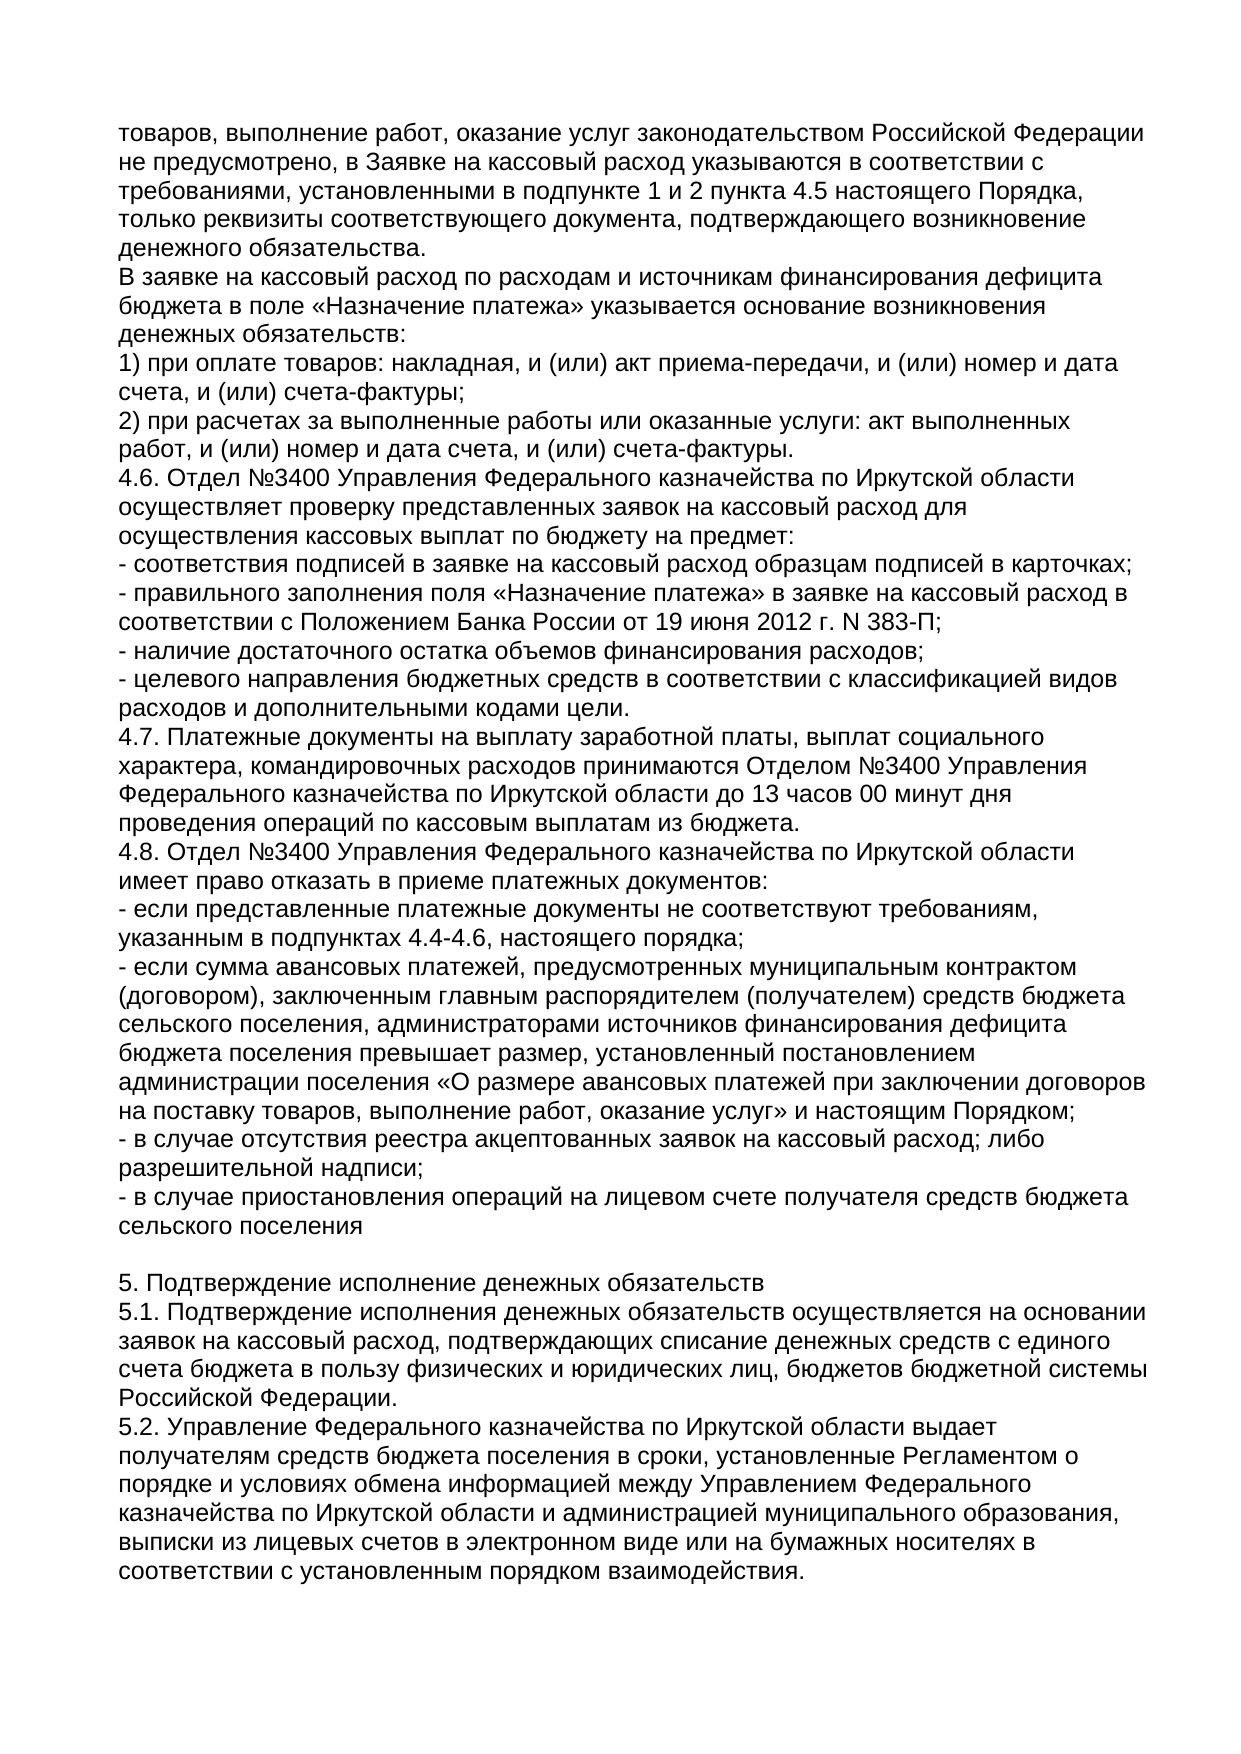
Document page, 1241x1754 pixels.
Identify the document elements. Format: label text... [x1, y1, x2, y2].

text - если сумма авансовых платежей, предусмотренных муниципальным контрактом (договором), заключенным главным распорядителем (получателем) средств бюджета сельского поселения, администраторами источников финансирования дефицита бюджета поселения превышает размер, установленный постановлением администрации поселения «О размере авансовых платежей при заключении договоров на поставку товаров, выполнение работ, оказание услуг» и настоящим Порядком; [118, 952, 1152, 1124]
text - в случае приостановления операций на лицевом счете получателя средств бюджета сельского поселения [118, 1182, 1152, 1239]
text - если представленные платежные документы не соответствуют требованиям, указанным в подпунктах 4.4-4.6, настоящего порядка; [118, 894, 1152, 952]
text 1) при оплате товаров: накладная, и (или) акт приема-передачи, и (или) номер и дата счета, и (или) счета-фактуры; [118, 348, 1152, 406]
text - наличие достаточного остатка объемов финансирования расходов; [118, 636, 1152, 664]
text В заявке на кассовый расход по расходам и источникам финансирования дефицита бюджета в поле «Назначение платежа» указывается основание возникновения денежных обязательств: [118, 262, 1152, 348]
text - в случае отсутствия реестра акцептованных заявок на кассовый расход; либо разрешительной надписи; [118, 1124, 1152, 1182]
text - целевого направления бюджетных средств в соответствии с классификацией видов расходов и дополнительными кодами цели. [118, 664, 1152, 722]
text 2) при расчетах за выполненные работы или оказанные услуги: акт выполненных работ, и (или) номер и дата счета, и (или) счета-фактуры. [118, 406, 1152, 463]
text 5.2. Управление Федерального казначейства по Иркутской области выдает получателям средств бюджета поселения в сроки, установленные Регламентом о порядке и условиях обмена информацией между Управлением Федерального казначейства по Иркутской области и администрацией муниципального образования, выписки из лицевых счетов в электронном виде или на бумажных носителях в соответствии с установленным порядком взаимодействия. [118, 1412, 1152, 1584]
text 4.8. Отдел №3400 Управления Федерального казначейства по Иркутской области имеет право отказать в приеме платежных документов: [118, 837, 1152, 894]
text 5. Подтверждение исполнение денежных обязательств [118, 1268, 1152, 1297]
text 4.6. Отдел №3400 Управления Федерального казначейства по Иркутской области осуществляет проверку представленных заявок на кассовый расход для осуществления кассовых выплат по бюджету на предмет: [118, 463, 1152, 549]
text - правильного заполнения поля «Назначение платежа» в заявке на кассовый расход в соответствии с Положением Банка России от 19 июня 2012 г. N 383-П; [118, 578, 1152, 636]
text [118, 118, 1152, 262]
text 4.7. Платежные документы на выплату заработной платы, выплат социального характера, командировочных расходов принимаются Отделом №3400 Управления Федерального казначейства по Иркутской области до 13 часов 00 минут дня проведения операций по кассовым выплатам из бюджета. [118, 722, 1152, 837]
text - соответствия подписей в заявке на кассовый расход образцам подписей в карточках; [118, 549, 1152, 578]
text 5.1. Подтверждение исполнения денежных обязательств осуществляется на основании заявок на кассовый расход, подтверждающих списание денежных средств с единого счета бюджета в пользу физических и юридических лиц, бюджетов бюджетной системы Российской Федерации. [118, 1297, 1152, 1412]
